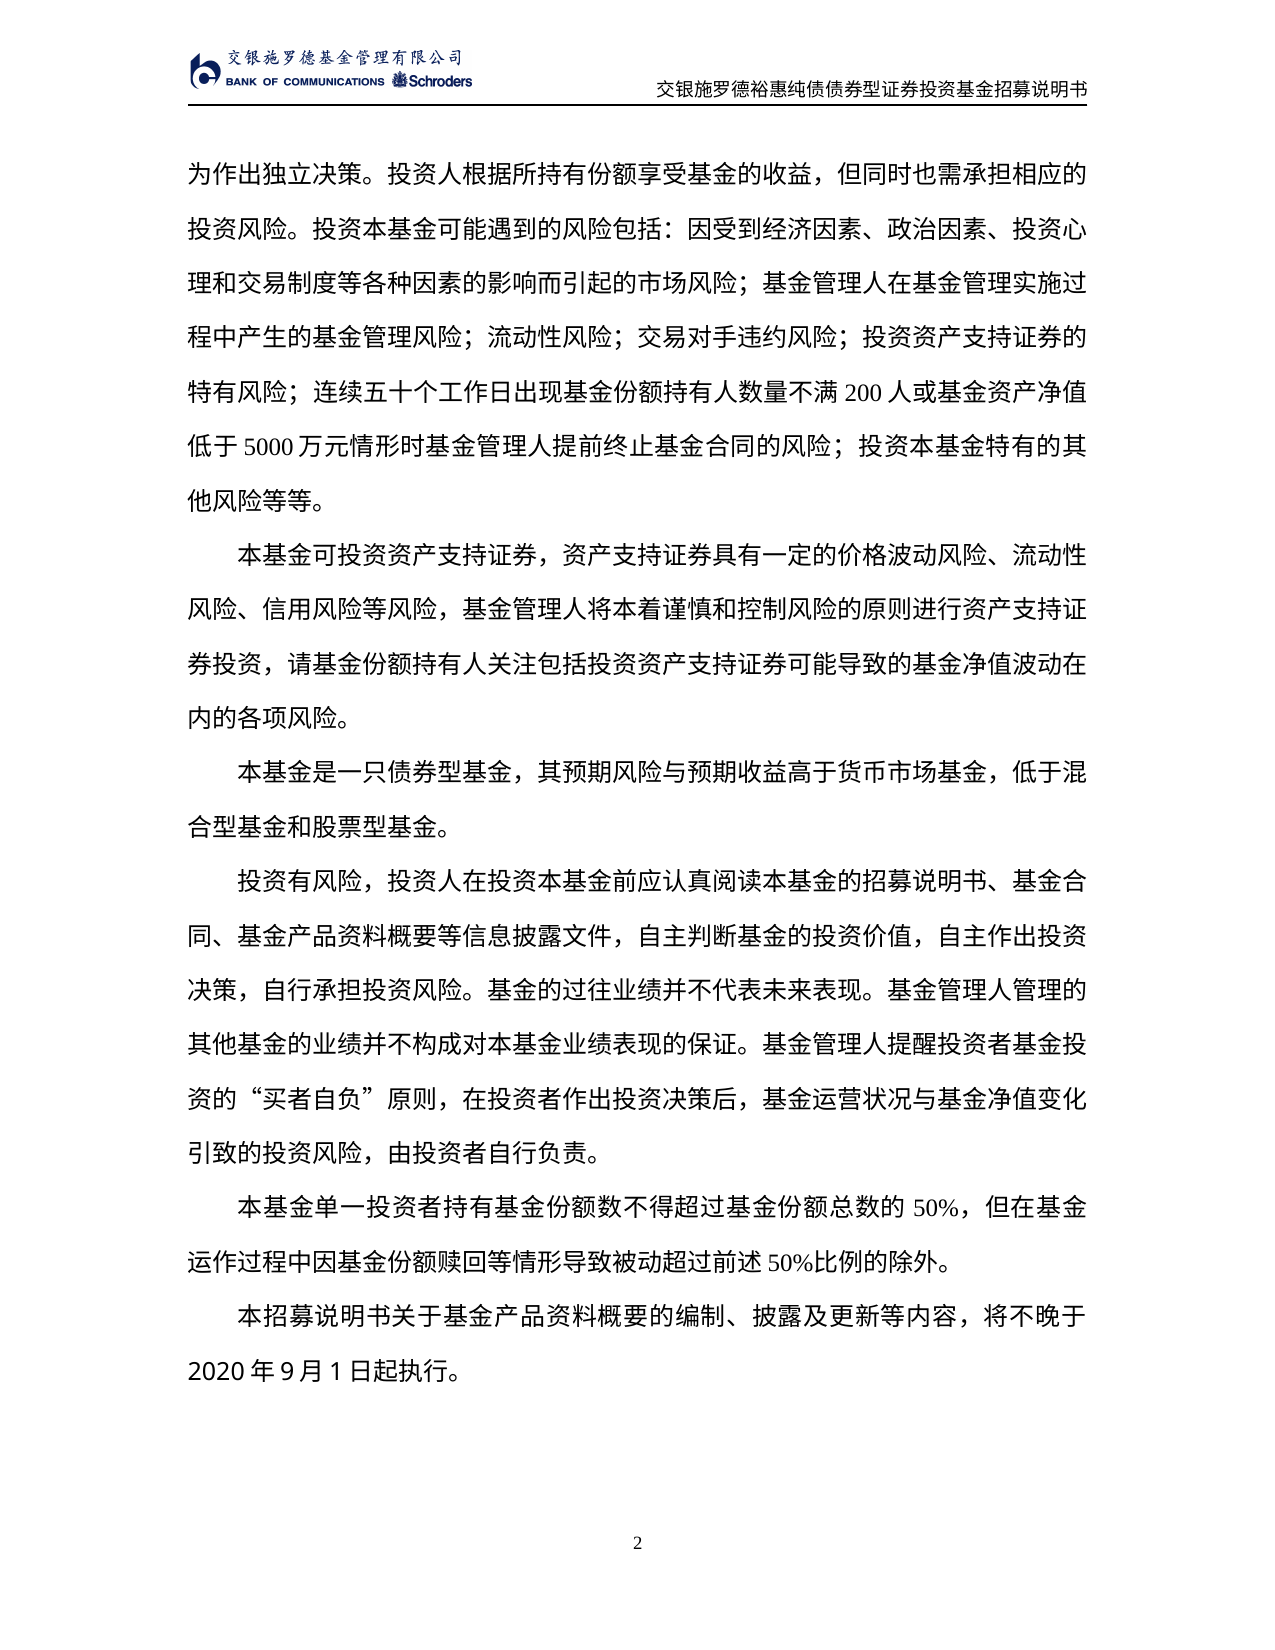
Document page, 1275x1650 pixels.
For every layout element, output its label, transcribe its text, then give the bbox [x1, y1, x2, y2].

text 本基金是一只债券型基金，其预期风险与预期收益高于货币市场基金，低于混合型基金和股票型基金。 [187, 753, 1087, 843]
picture [190, 50, 472, 89]
text 本基金单一投资者持有基金份额数不得超过基金份额总数的50%，但在基金运作过程中因基金份额赎回等情形导致被动超过前述50%比例的除外。 [187, 1188, 1087, 1278]
text 本招募说明书关于基金产品资料概要的编制、披露及更新等内容，将不晚于2020年9月1日起执行。 [187, 1297, 1087, 1387]
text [187, 155, 1087, 517]
text 本基金可投资资产支持证券，资产支持证券具有一定的价格波动风险、流动性风险、信用风险等风险，基金管理人将本着谨慎和控制风险的原则进行资产支持证券投资，请基金份额持有人关注包括投资资产支持证券可能导致的基金净值波动在内的各项风险。 [187, 535, 1087, 735]
text 投资有风险，投资人在投资本基金前应认真阅读本基金的招募说明书、基金合同、基金产品资料概要等信息披露文件，自主判断基金的投资价值，自主作出投资决策，自行承担投资风险。基金的过往业绩并不代表未来表现。基金管理人管理的其他基金的业绩并不构成对本基金业绩表现的保证。基金管理人提醒投资者基金投资的“买者自负”原则，在投资者作出投资决策后，基金运营状况与基金净值变化引致的投资风险，由投资者自行负责。 [187, 862, 1087, 1170]
